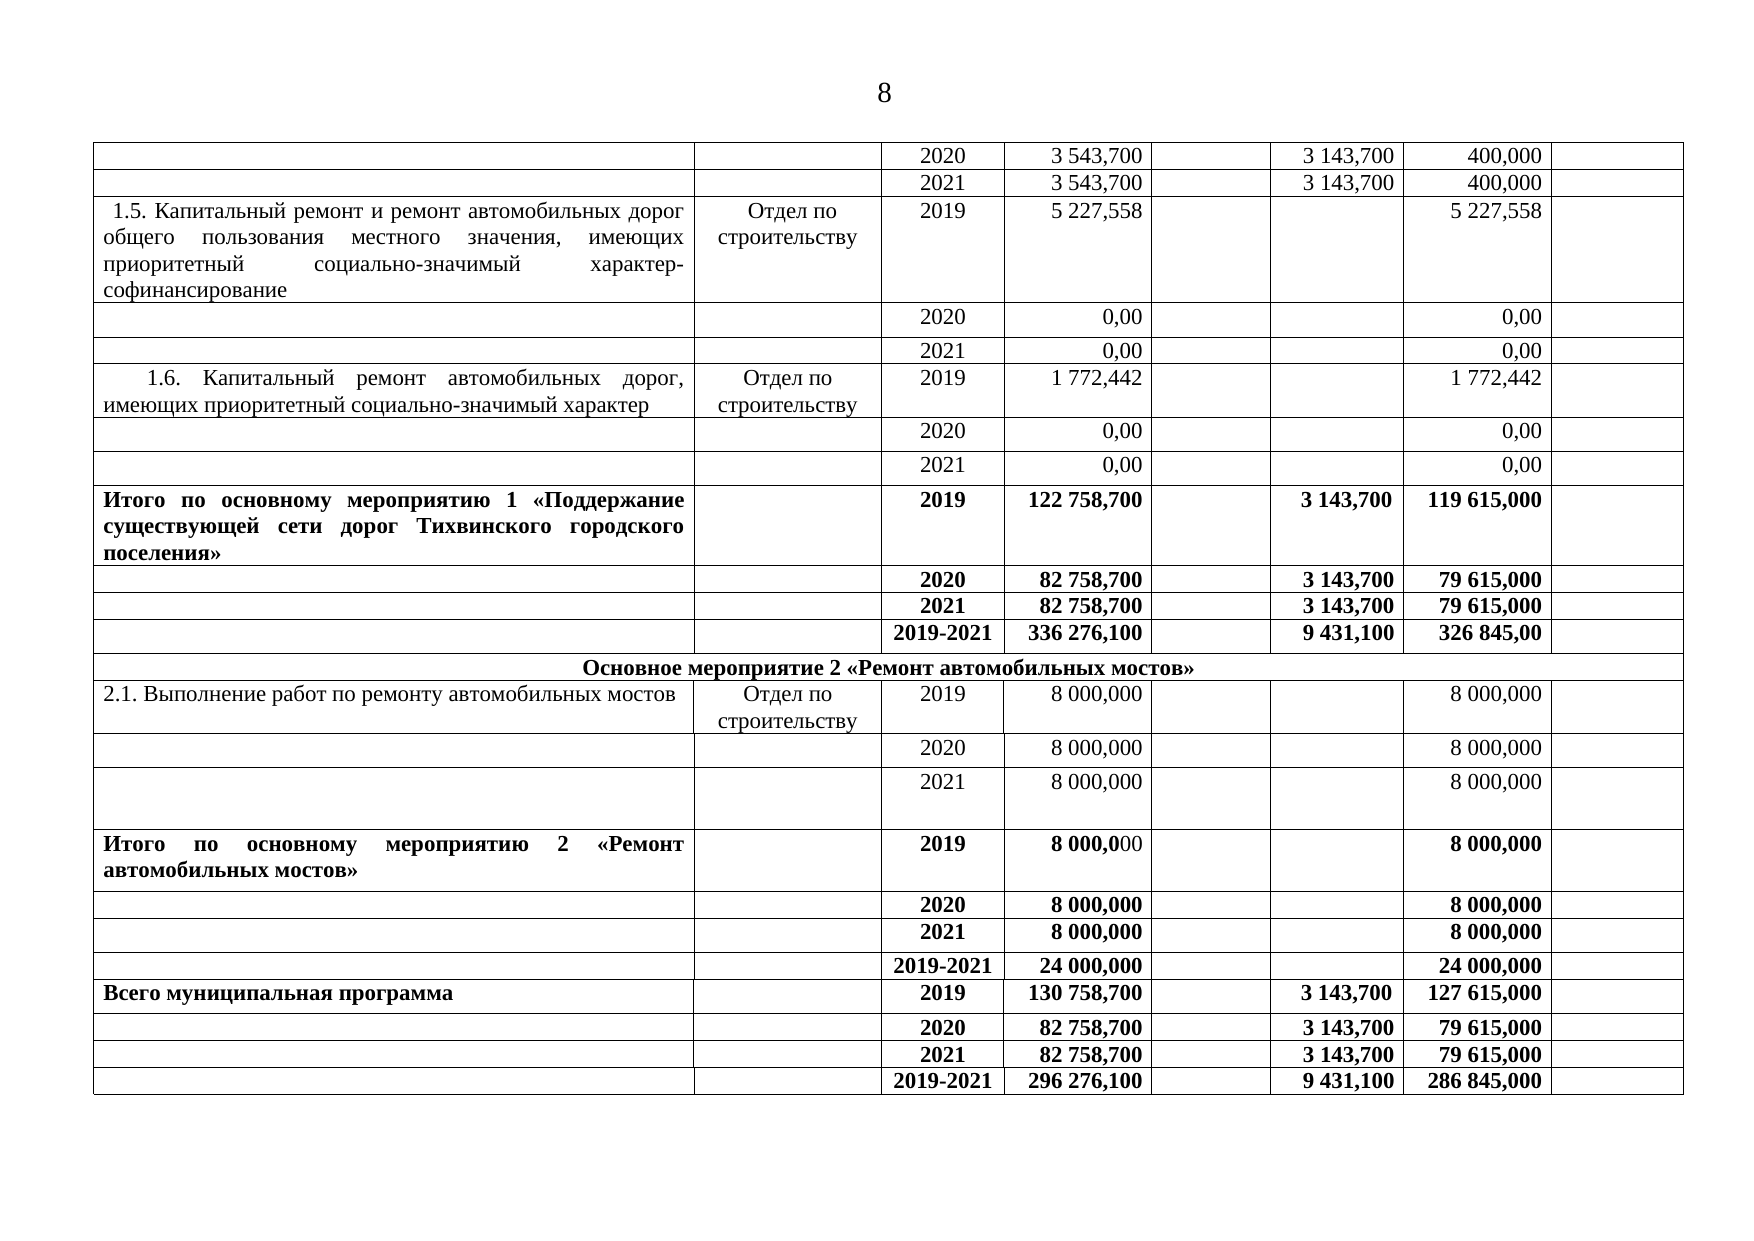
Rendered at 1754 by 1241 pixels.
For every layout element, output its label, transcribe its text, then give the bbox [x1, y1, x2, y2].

table_cell 3 143,700 [1271, 143, 1403, 169]
table_cell 1.5. Капитальный ремонт и ремонт автомобильных дорог общего пользования местного значения, имеющих приоритетный социально-значимый характер-софинансирование [94, 197, 694, 302]
table_cell 8 000,000 [1404, 681, 1551, 733]
table_cell [1552, 1041, 1683, 1067]
table_cell [94, 452, 694, 485]
table_cell 2.1. Выполнение работ по ремонту автомобильных мостов [94, 681, 693, 733]
table_cell [94, 170, 694, 196]
table_cell 2021 [882, 452, 1004, 485]
table_cell [1271, 418, 1403, 451]
table_cell [1552, 1068, 1683, 1094]
table_cell [695, 170, 881, 196]
table_cell [1271, 197, 1403, 302]
table_cell [1152, 593, 1270, 619]
table_cell 8 000,000 [1004, 681, 1151, 733]
table_cell [1271, 830, 1403, 891]
table_cell [94, 303, 694, 336]
table_cell 5 227,558 [1005, 197, 1151, 302]
table_cell 3 143,700 [1271, 486, 1403, 565]
table_cell [1152, 919, 1270, 952]
table_cell 24 000,000 [1005, 953, 1151, 979]
table_cell [695, 734, 881, 767]
table_cell [94, 1068, 694, 1094]
table_cell Отдел по строительству [695, 197, 881, 302]
table_cell 3 143,700 [1271, 1014, 1403, 1040]
table_cell [1552, 143, 1683, 169]
table_cell [1552, 830, 1683, 891]
table_cell [94, 620, 694, 653]
table_cell [1552, 197, 1683, 302]
table_cell [1152, 953, 1270, 979]
table_cell 296 276,100 [1005, 1068, 1151, 1094]
table_cell 79 615,000 [1404, 1041, 1551, 1067]
table_cell 127 615,000 [1404, 980, 1551, 1013]
table_cell [1552, 734, 1683, 767]
table_cell 2020 [882, 734, 1004, 767]
table_cell 82 758,700 [1005, 566, 1151, 592]
table_cell [695, 620, 881, 653]
table_cell 8 000,000 [1404, 919, 1551, 952]
table_cell 3 143,700 [1271, 170, 1403, 196]
table_cell [694, 1014, 881, 1040]
table_cell 2021 [882, 338, 1004, 363]
table_cell 400,000 [1404, 143, 1551, 169]
table_cell [1271, 892, 1403, 918]
table_cell 2021 [882, 170, 1004, 196]
table_cell Основное мероприятие 2 «Ремонт автомобильных мостов» [94, 654, 1683, 680]
table_cell [695, 593, 881, 619]
table_cell [1552, 486, 1683, 565]
table_cell 2019 [882, 197, 1004, 302]
table_cell 2021 [882, 593, 1004, 619]
table_cell [1152, 418, 1270, 451]
table_cell [695, 143, 881, 169]
table_cell [94, 1041, 693, 1067]
table_cell [694, 1041, 881, 1067]
table_cell [1271, 953, 1403, 979]
table_cell 326 845,00 [1404, 620, 1551, 653]
table_cell 3 143,700 [1271, 593, 1403, 619]
table_cell [695, 303, 881, 336]
table_cell [1552, 418, 1683, 451]
table_cell [1152, 980, 1270, 1013]
table_cell [1152, 1041, 1270, 1067]
table_cell 0,00 [1404, 303, 1551, 336]
table_cell [94, 734, 694, 767]
table_cell [1152, 1014, 1270, 1040]
table_cell 0,00 [1404, 418, 1551, 451]
table_cell [94, 338, 694, 363]
table_cell [1552, 1014, 1683, 1040]
table_cell 8 000,000 [1005, 919, 1151, 952]
table_cell 8 000,000 [1005, 768, 1151, 829]
table_cell Итого по основному мероприятию 1 «Поддержание существующей сети дорог Тихвинского городского поселения» [94, 486, 694, 565]
table_cell 0,00 [1404, 452, 1551, 485]
table_cell 0,00 [1005, 418, 1151, 451]
table_cell [695, 566, 881, 592]
table_cell [695, 486, 881, 565]
table_cell [1152, 1068, 1270, 1094]
table_cell [1552, 681, 1683, 733]
table_cell [1152, 734, 1270, 767]
table_cell [1552, 452, 1683, 485]
table_cell 3 543,700 [1005, 170, 1151, 196]
table_cell Итого по основному мероприятию 2 «Ремонт автомобильных мостов» [94, 830, 694, 891]
table_cell 9 431,100 [1271, 1068, 1403, 1094]
table_cell Отдел по строительству [694, 681, 881, 733]
table_cell [1152, 486, 1270, 565]
table_cell 2019-2021 [882, 953, 1004, 979]
table_cell [1552, 170, 1683, 196]
table_cell 0,00 [1005, 452, 1151, 485]
table_cell [1552, 566, 1683, 592]
table_cell 1 772,442 [1404, 364, 1551, 417]
table_cell 9 431,100 [1271, 620, 1403, 653]
table_cell [1552, 768, 1683, 829]
table_cell [1552, 338, 1683, 363]
table_cell 2019 [882, 681, 1003, 733]
table_cell [1152, 620, 1270, 653]
table_cell [94, 566, 694, 592]
table_cell 79 615,000 [1404, 1014, 1551, 1040]
table_cell [1271, 452, 1403, 485]
table_cell 79 615,000 [1404, 593, 1551, 619]
table_cell 3 143,700 [1271, 1041, 1403, 1067]
table_cell [94, 919, 694, 952]
table_cell 336 276,100 [1005, 620, 1151, 653]
table_cell [1271, 768, 1403, 829]
table_cell [1152, 143, 1270, 169]
table_cell [1271, 338, 1403, 363]
table_cell 8 000,000 [1005, 734, 1151, 767]
table_cell 1.6. Капитальный ремонт автомобильных дорог, имеющих приоритетный социально-значимый характер [94, 364, 694, 417]
table_cell 2020 [882, 566, 1004, 592]
table_cell [695, 892, 881, 918]
table_cell 3 143,700 [1271, 980, 1403, 1013]
table_cell [1152, 681, 1270, 733]
table_cell [94, 418, 694, 451]
table_cell 24 000,000 [1404, 953, 1551, 979]
table_cell 2020 [882, 892, 1004, 918]
table_cell [1271, 364, 1403, 417]
table_cell 82 758,700 [1004, 1041, 1151, 1067]
table_cell [1152, 566, 1270, 592]
table_cell 1 772,442 [1005, 364, 1151, 417]
table_cell [1152, 197, 1270, 302]
table_cell 0,00 [1404, 338, 1551, 363]
table_cell 286 845,000 [1404, 1068, 1551, 1094]
table_cell 5 227,558 [1404, 197, 1551, 302]
table_cell [695, 1068, 881, 1094]
table_cell 2021 [882, 768, 1004, 829]
table_cell [695, 830, 881, 891]
table_cell [695, 953, 881, 979]
table_cell [94, 768, 694, 829]
table_cell [695, 452, 881, 485]
table_cell [94, 953, 694, 979]
table_cell [1152, 364, 1270, 417]
table_cell [1152, 830, 1270, 891]
table_cell 8 000,000 [1404, 892, 1551, 918]
table_cell [94, 892, 694, 918]
table_cell 2019 [882, 364, 1004, 417]
table_cell 122 758,700 [1005, 486, 1151, 565]
table_cell Всего муниципальная программа [94, 980, 693, 1013]
table_cell [695, 768, 881, 829]
table_cell 82 758,700 [1005, 593, 1151, 619]
table_cell 8 000,000 [1005, 892, 1151, 918]
table_cell 2021 [882, 919, 1004, 952]
table_cell [94, 593, 694, 619]
table_cell [1152, 892, 1270, 918]
table_cell [1552, 593, 1683, 619]
table_cell 8 000,000 [1404, 830, 1551, 891]
table_cell [1271, 303, 1403, 336]
table_cell 79 615,000 [1404, 566, 1551, 592]
table_cell 130 758,700 [1004, 980, 1151, 1013]
table_cell 82 758,700 [1004, 1014, 1151, 1040]
table_cell 0,00 [1005, 303, 1151, 336]
table_cell [1152, 170, 1270, 196]
table_cell [1152, 338, 1270, 363]
table_cell [1271, 734, 1403, 767]
table_cell [694, 980, 881, 1013]
table_cell 2020 [882, 143, 1004, 169]
table_cell [1552, 919, 1683, 952]
table_cell 3 143,700 [1271, 566, 1403, 592]
table_cell 8 000,000 [1404, 768, 1551, 829]
table_cell 2019-2021 [882, 1068, 1004, 1094]
table_cell 2019 [882, 830, 1004, 891]
table_cell [1271, 681, 1403, 733]
table_cell [94, 1014, 693, 1040]
table_cell [1552, 364, 1683, 417]
table_cell 2020 [882, 1014, 1003, 1040]
table_cell [695, 338, 881, 363]
table_cell 0,00 [1005, 338, 1151, 363]
table_cell [1552, 303, 1683, 336]
table_cell [1152, 303, 1270, 336]
table_cell [1552, 892, 1683, 918]
table_cell 8 000,000 [1005, 830, 1151, 891]
table_cell [1271, 919, 1403, 952]
table_cell Отдел по строительству [695, 364, 881, 417]
table_cell 8 000,000 [1404, 734, 1551, 767]
table_cell [695, 919, 881, 952]
table_cell 2019 [882, 486, 1004, 565]
table_cell 3 543,700 [1005, 143, 1151, 169]
table_cell [1552, 980, 1683, 1013]
table_cell [695, 418, 881, 451]
table_cell 2019-2021 [882, 620, 1004, 653]
table_cell [1152, 452, 1270, 485]
table_cell [1152, 768, 1270, 829]
table_cell [1552, 953, 1683, 979]
table_cell 2020 [882, 303, 1004, 336]
table_cell 2021 [882, 1041, 1003, 1067]
table_cell 400,000 [1404, 170, 1551, 196]
table_cell 2020 [882, 418, 1004, 451]
table_cell [1552, 620, 1683, 653]
table_cell 2019 [882, 980, 1003, 1013]
table_cell 119 615,000 [1404, 486, 1551, 565]
table_cell [94, 143, 694, 169]
